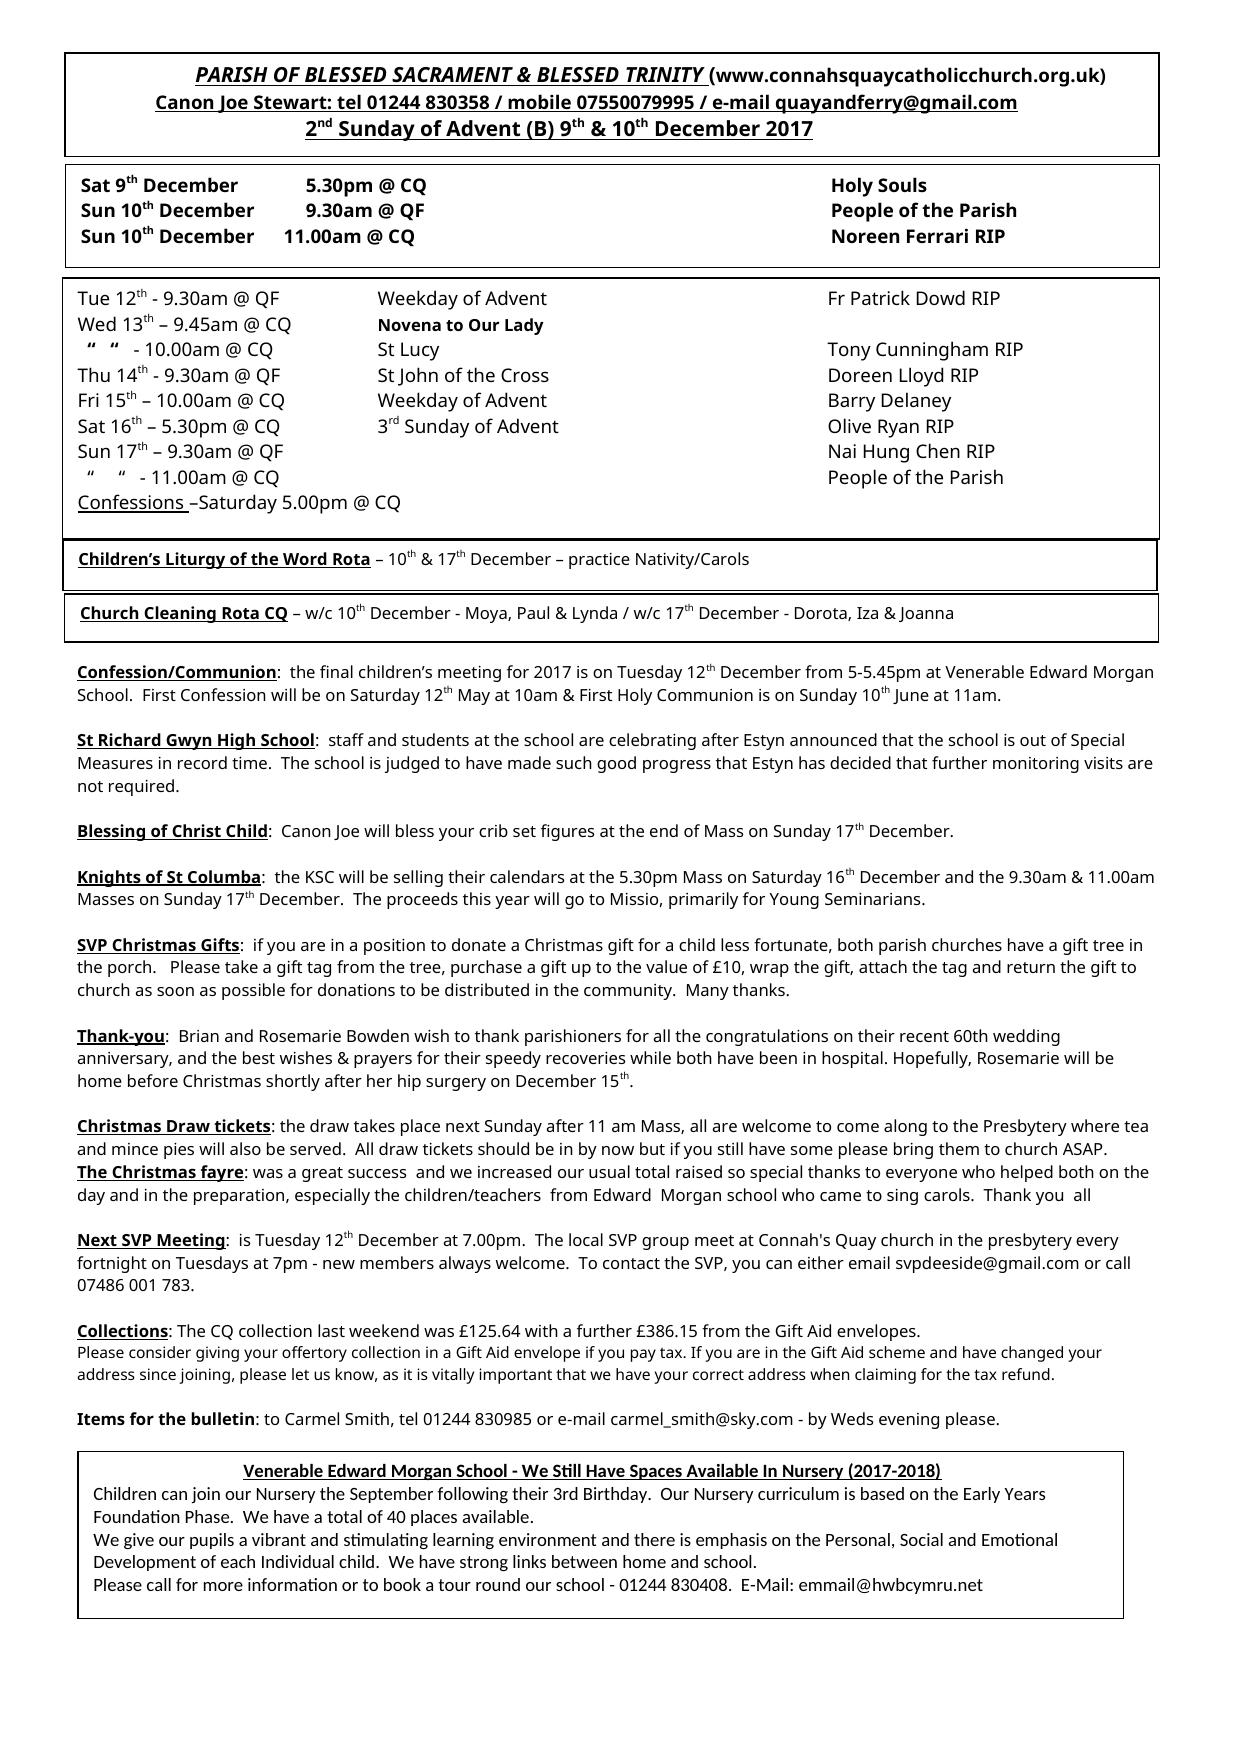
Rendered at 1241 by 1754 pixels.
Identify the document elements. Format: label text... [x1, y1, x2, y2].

text Christmas Draw tickets: the draw takes place next Sunday after 11 am Mass, all are welcome to come along to the Presbytery where tea and mince pies will also be served. All draw tickets should be in by now but if you still have some please bring them to church ASAP. [77, 1115, 1156, 1160]
text Please consider giving your offertory collection in a Gift Aid envelope if you pay tax. If you are in the Gift Aid scheme and have changed your address since joining, please let us know, as it is vitally important that we have your correct address when claiming for the tax refund. [77, 1342, 1156, 1384]
text Next SVP Meeting: is Tuesday 12th December at 7.00pm. The local SVP group meet at Connah's Quay church in the presbytery every fortnight on Tuesdays at 7pm - new members always welcome. To contact the SVP, you can either email svpdeeside@gmail.com or call 07486 001 783. [77, 1228, 1156, 1297]
text Confession/Communion: the final children’s meeting for 2017 is on Tuesday 12th December from 5-5.45pm at Venerable Edward Morgan School. First Confession will be on Saturday 12th May at 10am & First Holy Communion is on Sunday 10th June at 11am. [77, 661, 1156, 706]
text Knights of St Columba: the KSC will be selling their calendars at the 5.30pm Mass on Saturday 16th December and the 9.30am & 11.00am Masses on Sunday 17th December. The proceeds this year will go to Missio, primarily for Young Seminarians. [77, 865, 1156, 911]
text Collections: The CQ collection last weekend was £125.64 with a further £386.15 from the Gift Aid envelopes. [77, 1319, 1156, 1342]
text Thank-you: Brian and Rosemarie Bowden wish to thank parishioners for all the congratulations on their recent 60th wedding anniversary, and the best wishes & prayers for their speedy recoveries while both have been in hospital. Hopefully, Rosemarie will be home before Christmas shortly after her hip surgery on December 15th. [77, 1024, 1156, 1092]
text St Richard Gwyn High School: staff and students at the school are celebrating after Estyn announced that the school is out of Special Measures in record time. The school is judged to have made such good progress that Estyn has decided that further monitoring visits are not required. [77, 729, 1156, 797]
text The Christmas fayre: was a great success and we increased our usual total raised so special thanks to everyone who helped both on the day and in the preparation, especially the children/teachers from Edward Morgan school who came to sing carols. Thank you all [77, 1160, 1156, 1206]
text Items for the bulletin: to Carmel Smith, tel 01244 830985 or e-mail carmel_smith@sky.com - by Weds evening please. [77, 1407, 1156, 1430]
text Blessing of Christ Child: Canon Joe will bless your crib set figures at the end of Mass on Sunday 17th December. [77, 820, 1156, 842]
text SVP Christmas Gifts: if you are in a position to donate a Christmas gift for a child less fortunate, both parish churches have a gift tree in the porch. Please take a gift tag from the tree, purchase a gift up to the value of £10, wrap the gift, attach the tag and return the gift to church as soon as possible for donations to be distributed in the community. Many thanks. [77, 933, 1156, 1001]
